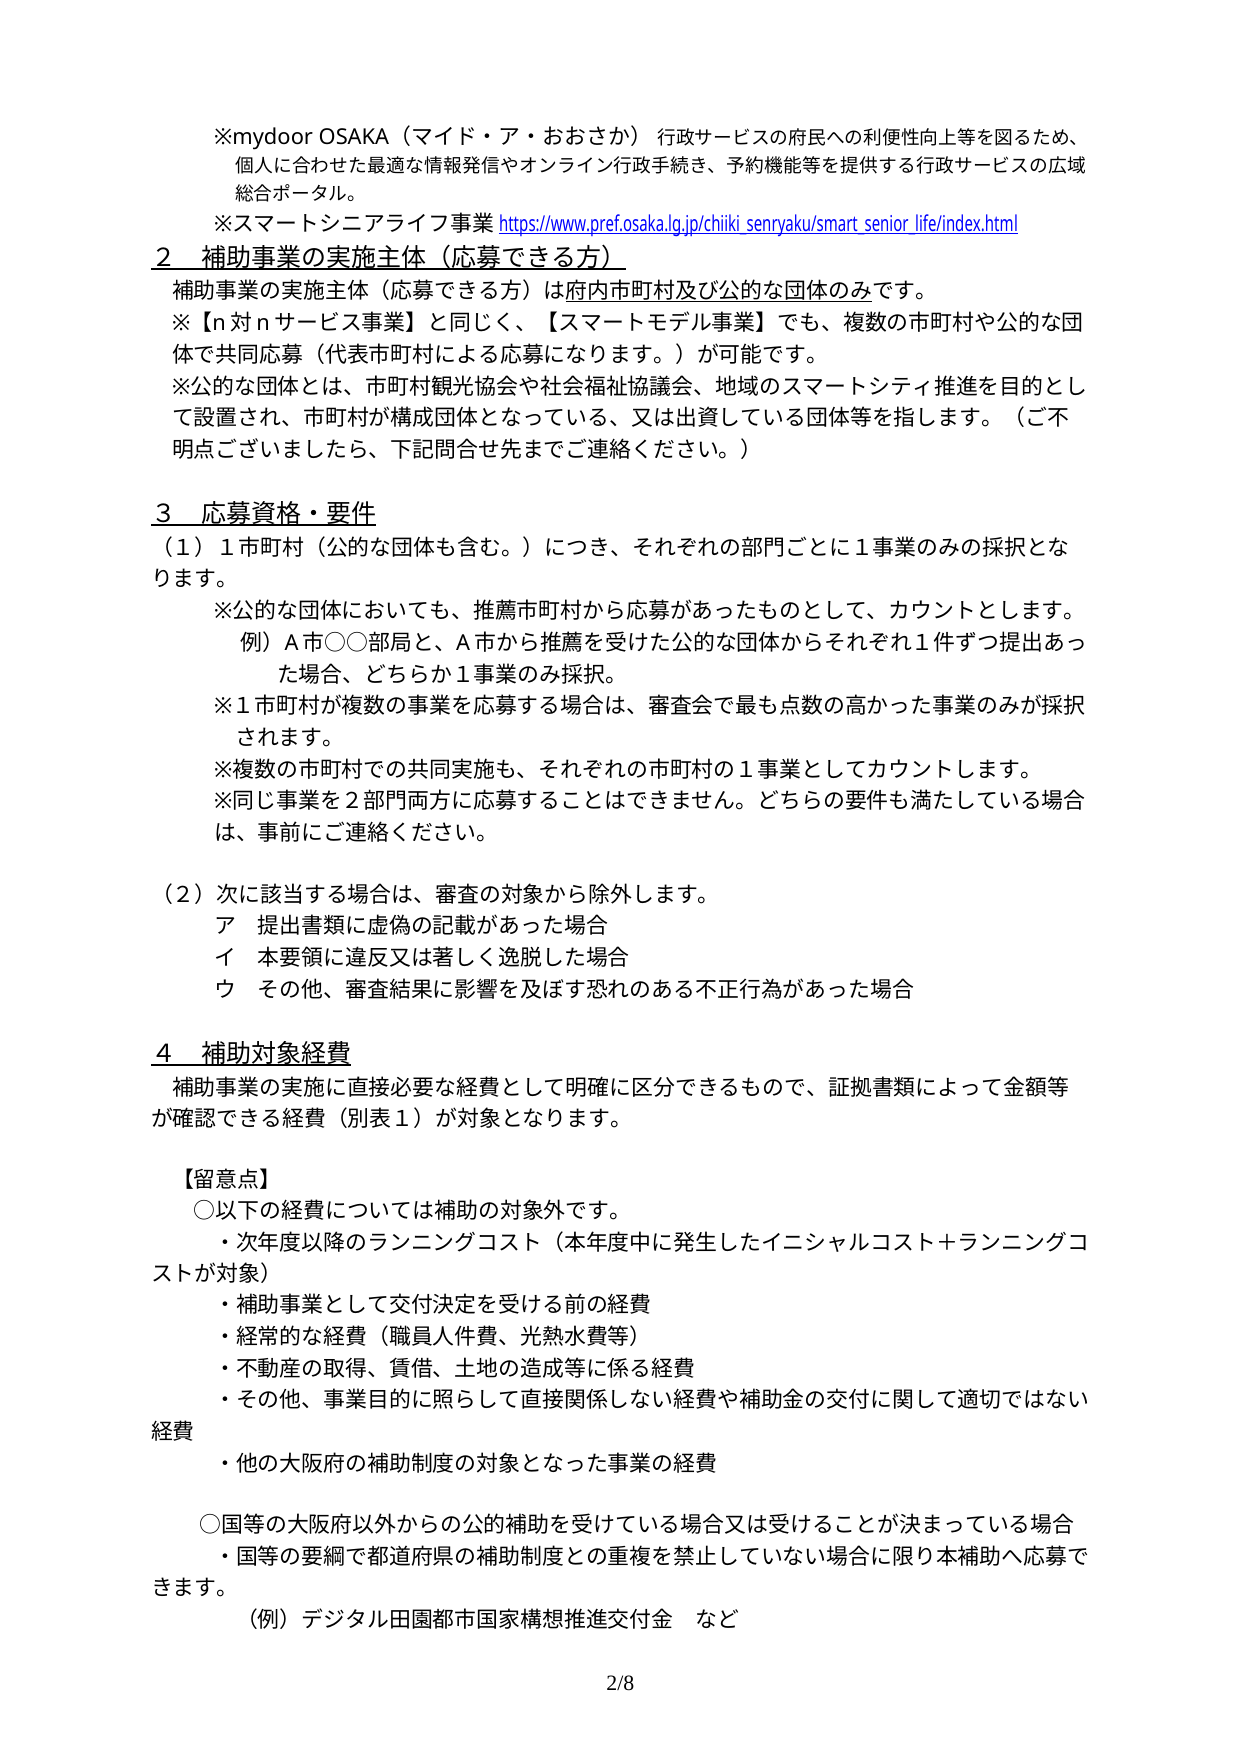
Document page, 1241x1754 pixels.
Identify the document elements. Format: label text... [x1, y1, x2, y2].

text 補助事業の実施主体（応募できる方）は府内市町村及び公的な団体のみです。 [172, 273, 1089, 305]
text ※公的な団体とは、市町村観光協会や社会福祉協議会、地域のスマートシティ推進を目的として設置され、市町村が構成団体となっている、又は出資している団体等を指します。（ご不明点ございましたら、下記問合せ先までご連絡ください。） [172, 369, 1089, 464]
text （１）１市町村（公的な団体も含む。）につき、それぞれの部門ごとに１事業のみの採択となります。 [151, 530, 1089, 593]
text ※複数の市町村での共同実施も、それぞれの市町村の１事業としてカウントします。 [151, 752, 1089, 783]
text ・経常的な経費（職員人件費、光熱水費等） [151, 1319, 1089, 1351]
text ※スマートシニアライフ事業 https://www.pref.osaka.lg.jp/chiiki_senryaku/smart_senior_life/index.html [151, 206, 1089, 237]
text ４ 補助対象経費 [151, 1033, 1089, 1069]
text ※同じ事業を２部門両方に応募することはできません。どちらの要件も満たしている場合は、事前にご連絡ください。 [214, 783, 1089, 847]
text ウ その他、審査結果に影響を及ぼす恐れのある不正行為があった場合 [151, 972, 1089, 1003]
text ※mydoor OSAKA（マイド・ア・おおさか） 行政サービスの府民への利便性向上等を図るため、個人に合わせた最適な情報発信やオンライン行政手続き、予約機能等を提供する行政サービスの広域総合ポータル。 [214, 119, 1089, 206]
text イ 本要領に違反又は著しく逸脱した場合 [151, 940, 1089, 972]
text ・国等の要綱で都道府県の補助制度との重複を禁止していない場合に限り本補助へ応募できます。 [151, 1539, 1089, 1602]
text （例）デジタル田園都市国家構想推進交付金 など [151, 1602, 1089, 1634]
text ・補助事業として交付決定を受ける前の経費 [151, 1288, 1089, 1319]
text ア 提出書類に虚偽の記載があった場合 [151, 908, 1089, 940]
text ３ 応募資格・要件 [151, 493, 1089, 530]
text ○以下の経費については補助の対象外です。 [151, 1194, 1089, 1225]
text （２）次に該当する場合は、審査の対象から除外します。 [151, 877, 1089, 908]
text ・次年度以降のランニングコスト（本年度中に発生したイニシャルコスト＋ランニングコストが対象） [151, 1225, 1089, 1288]
text ・不動産の取得、賃借、土地の造成等に係る経費 [151, 1351, 1089, 1382]
text ※１市町村が複数の事業を応募する場合は、審査会で最も点数の高かった事業のみが採択されます。 [214, 688, 1089, 752]
text 【留意点】 [151, 1163, 1089, 1194]
text 例）A市○○部局と、A市から推薦を受けた公的な団体からそれぞれ１件ずつ提出あった場合、どちらか１事業のみ採択。 [214, 625, 1089, 688]
text ※公的な団体においても、推薦市町村から応募があったものとして、カウントとします。 [214, 593, 1089, 625]
text ２ 補助事業の実施主体（応募できる方） [151, 237, 1089, 273]
text 補助事業の実施に直接必要な経費として明確に区分できるもので、証拠書類によって金額等が確認できる経費（別表１）が対象となります。 [151, 1069, 1089, 1133]
text ・他の大阪府の補助制度の対象となった事業の経費 [151, 1446, 1089, 1477]
text ※【n対nサービス事業】と同じく、【スマートモデル事業】でも、複数の市町村や公的な団体で共同応募（代表市町村による応募になります。）が可能です。 [172, 305, 1089, 369]
text ・その他、事業目的に照らして直接関係しない経費や補助金の交付に関して適切ではない経費 [151, 1382, 1089, 1446]
text ○国等の大阪府以外からの公的補助を受けている場合又は受けることが決まっている場合 [151, 1507, 1089, 1539]
